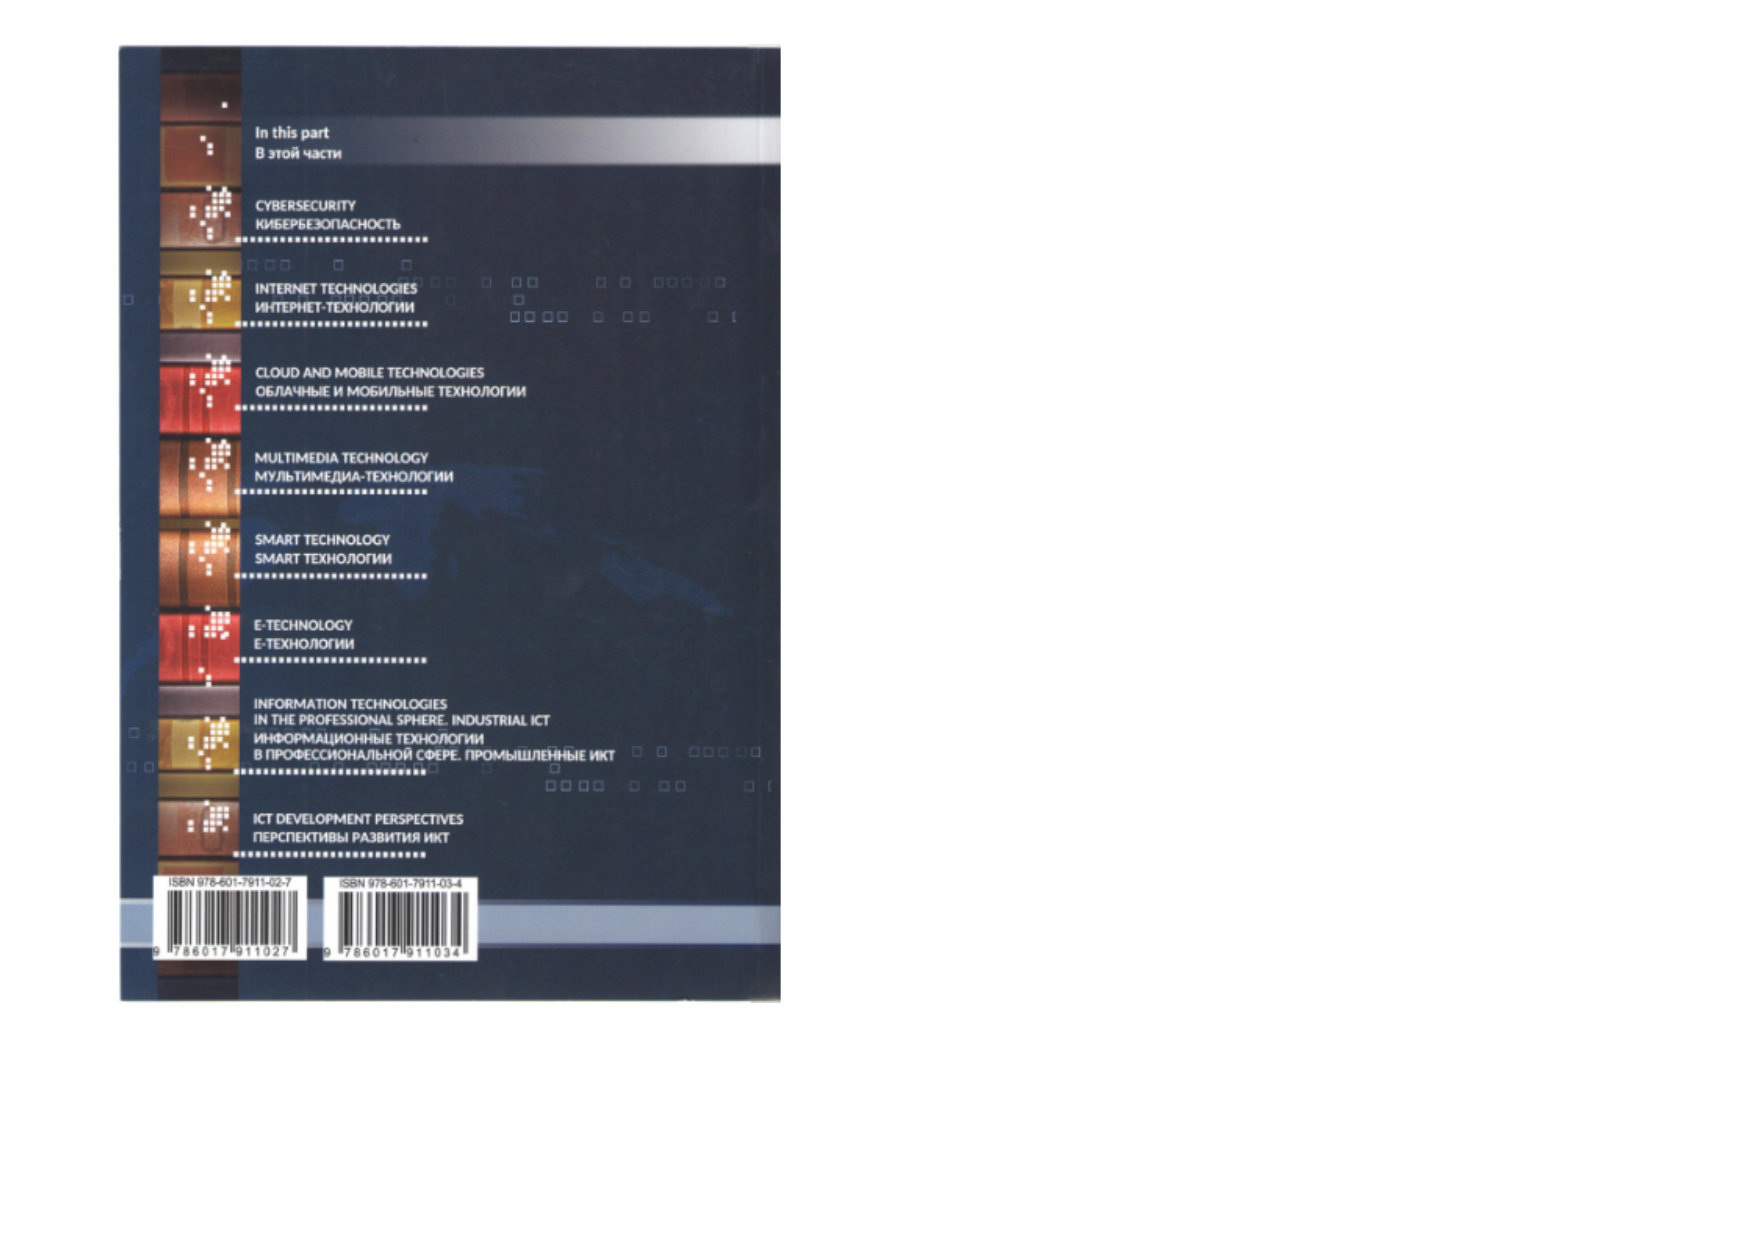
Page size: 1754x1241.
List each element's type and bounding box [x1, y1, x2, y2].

picture [118, 44, 781, 1003]
